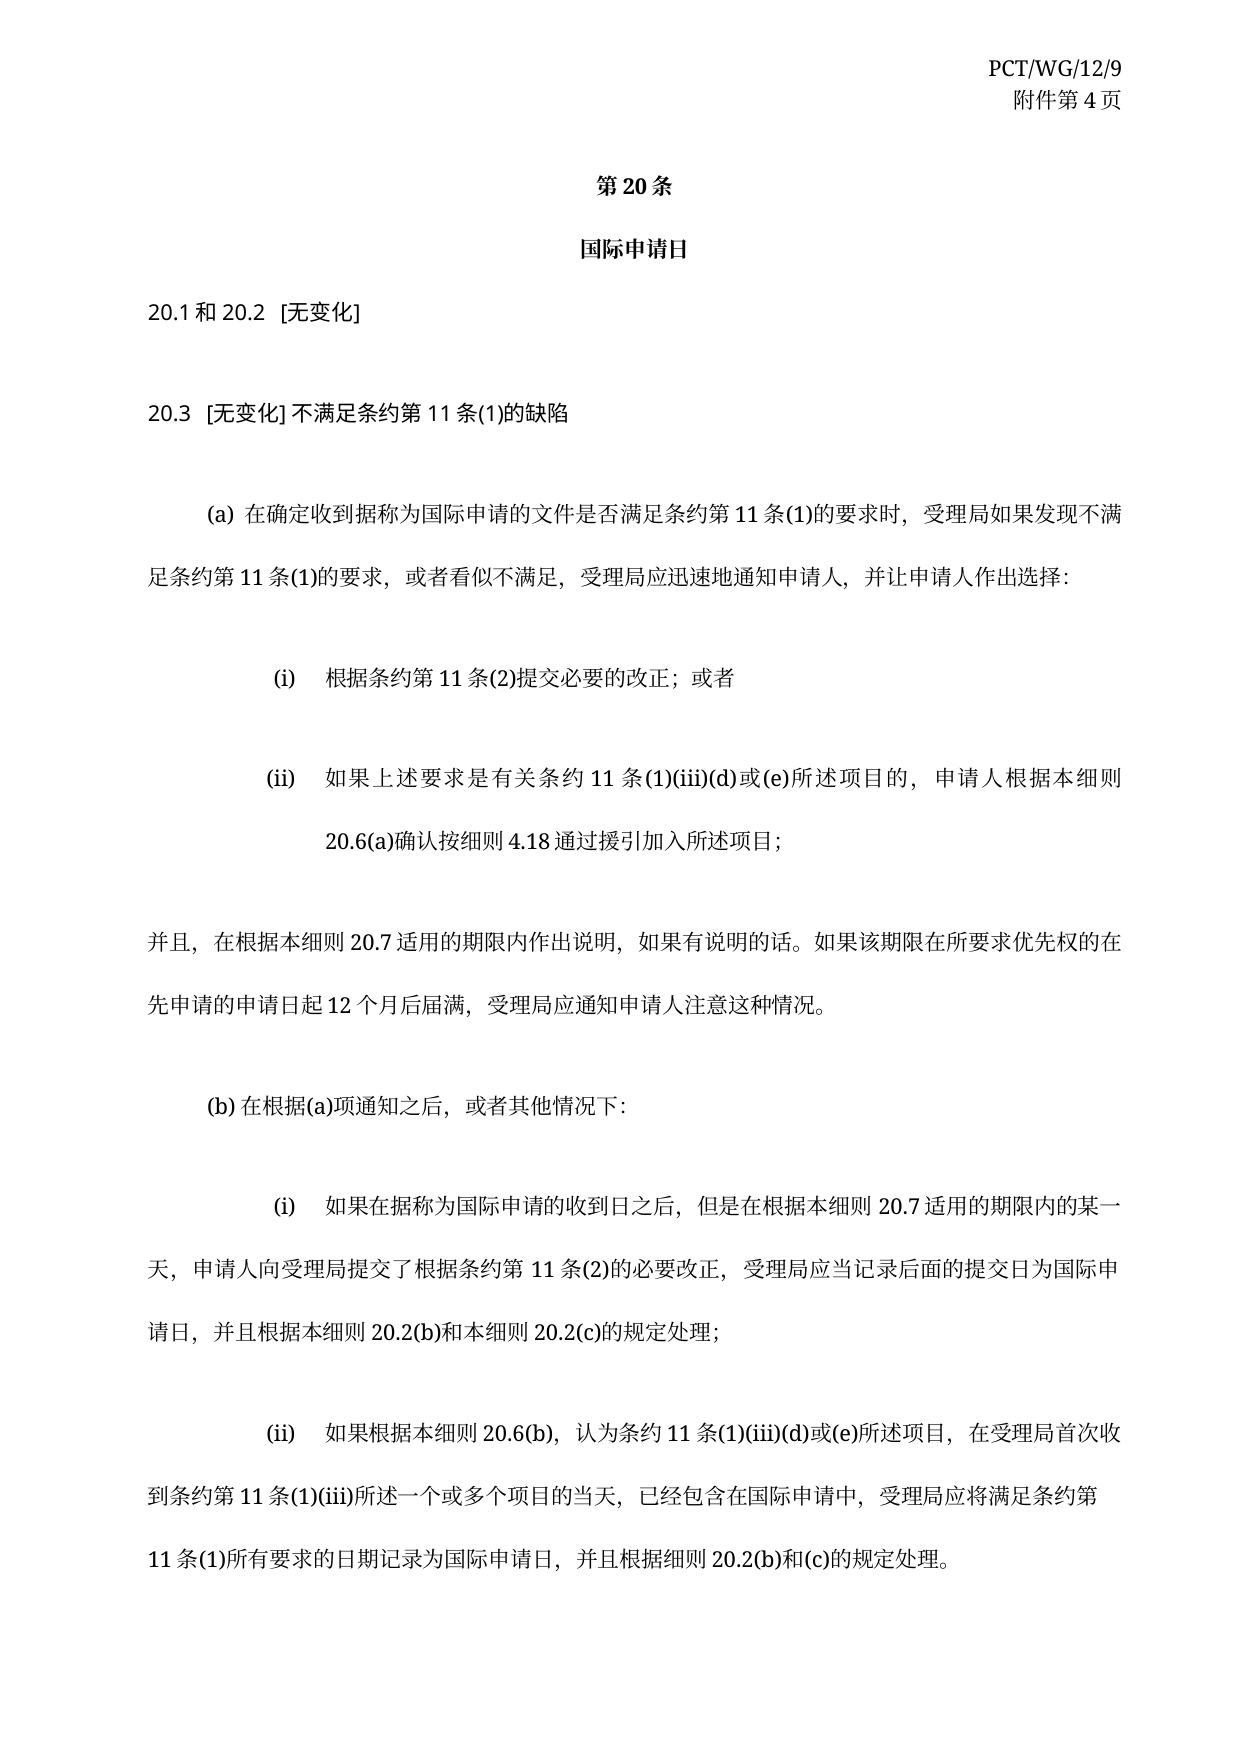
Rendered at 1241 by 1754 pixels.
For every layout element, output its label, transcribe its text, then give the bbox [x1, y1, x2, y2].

text (ii) 如果上述要求是有关条约11条(1)(iii)(d)或(e)所述项目的，申请人根据本细则20.6(a)确认按细则4.18通过援引加入所述项目； [148, 762, 1122, 856]
title 第20条 国际申请日 [148, 169, 1122, 264]
text (ii) 如果根据本细则20.6(b)，认为条约11条(1)(iii)(d)或(e)所述项目，在受理局首次收到条约第11条(1)(iii)所述一个或多个项目的当天，已经包含在国际申请中，受理局应将满足条约第11条(1)所有要求的日期记录为国际申请日，并且根据细则20.2(b)和(c)的规定处理。 [148, 1416, 1122, 1574]
text (i) 如果在据称为国际申请的收到日之后，但是在根据本细则20.7适用的期限内的某一天，申请人向受理局提交了根据条约第11条(2)的必要改正，受理局应当记录后面的提交日为国际申请日，并且根据本细则20.2(b)和本细则20.2(c)的规定处理； [148, 1189, 1122, 1347]
title 20.1和20.2 [无变化] [148, 295, 1122, 327]
text 并且，在根据本细则20.7适用的期限内作出说明，如果有说明的话。如果该期限在所要求优先权的在先申请的申请日起12个月后届满，受理局应通知申请人注意这种情况。 [148, 925, 1122, 1020]
text (b) 在根据(a)项通知之后，或者其他情况下： [148, 1089, 1122, 1120]
text (i) 根据条约第11条(2)提交必要的改正；或者 [148, 661, 1122, 692]
title 20.3 [无变化] 不满足条约第11条(1)的缺陷 [148, 396, 1122, 428]
text (a) 在确定收到据称为国际申请的文件是否满足条约第11条(1)的要求时，受理局如果发现不满足条约第11条(1)的要求，或者看似不满足，受理局应迅速地通知申请人，并让申请人作出选择： [148, 497, 1122, 592]
